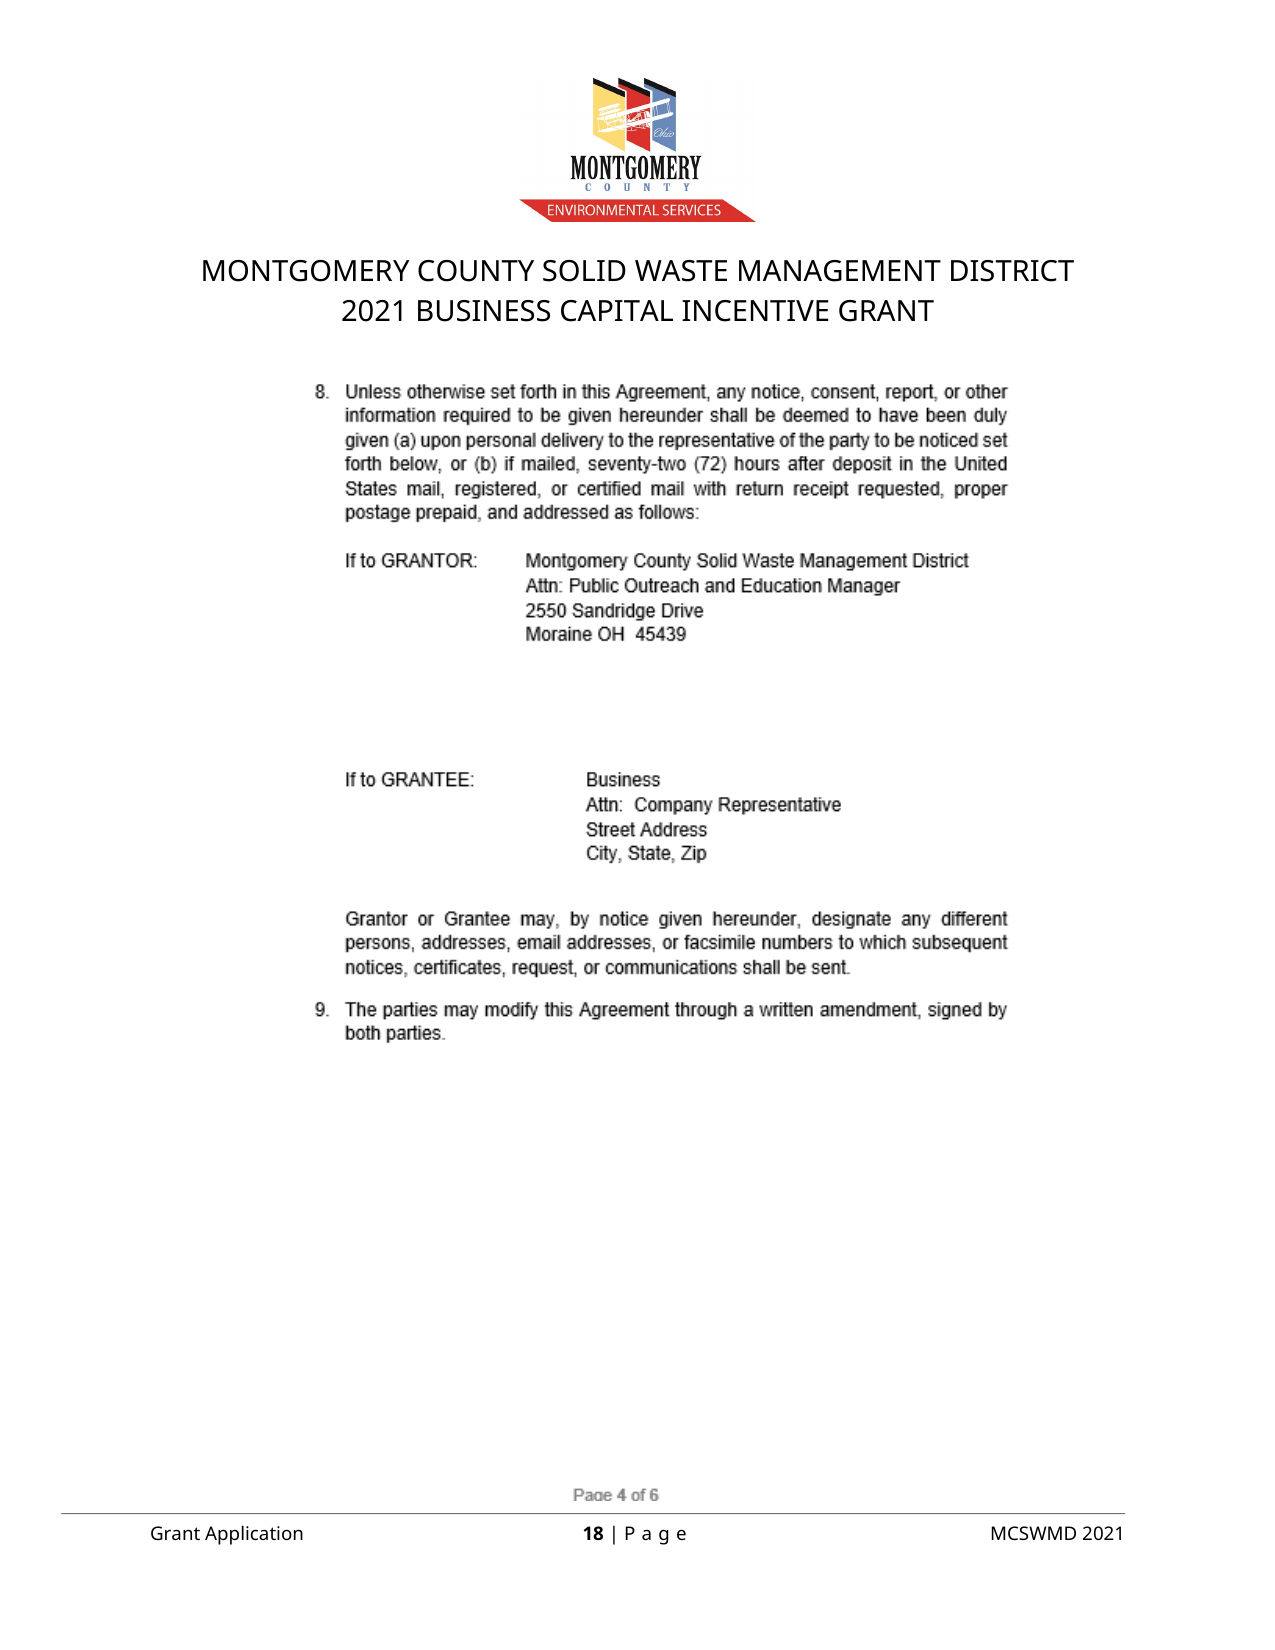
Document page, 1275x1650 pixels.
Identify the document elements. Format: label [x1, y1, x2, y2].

picture [192, 358, 1074, 1501]
picture [519, 75, 756, 222]
